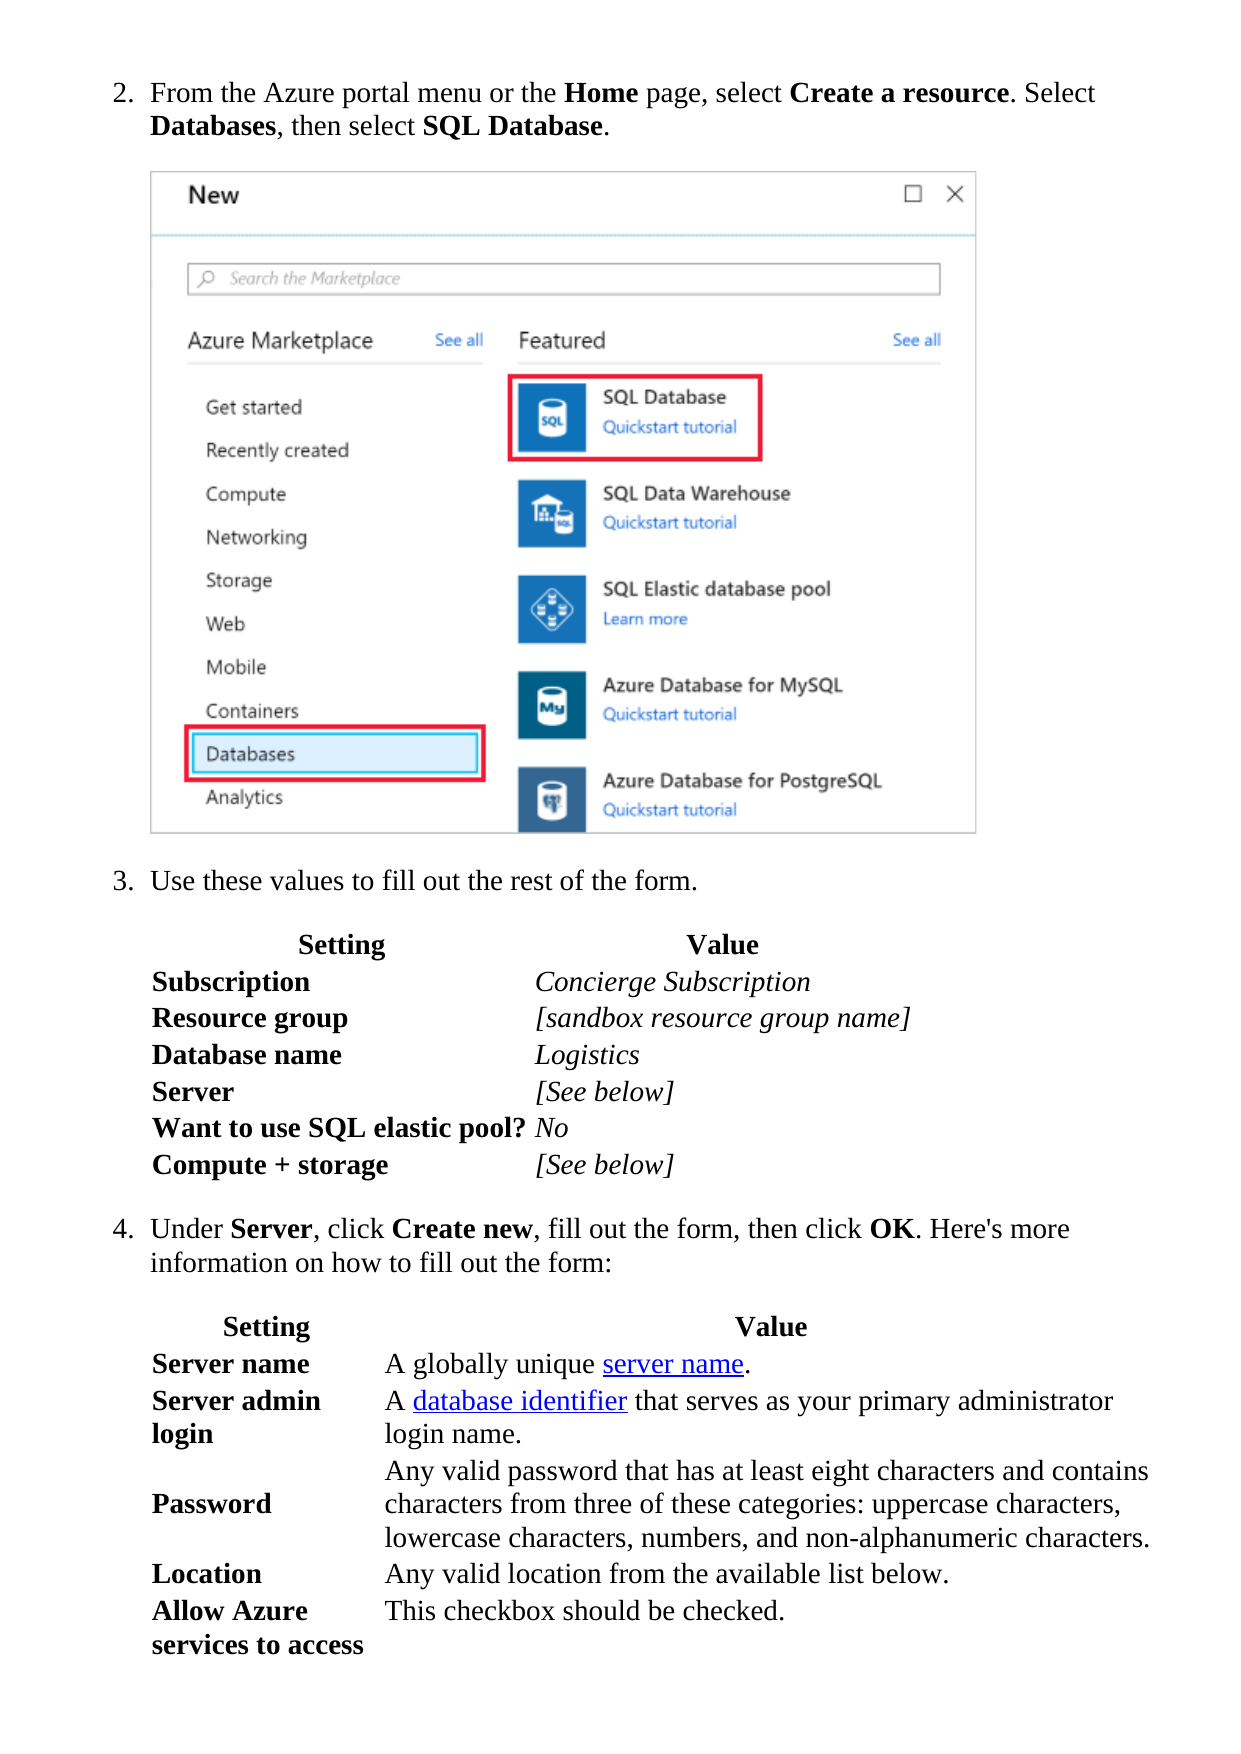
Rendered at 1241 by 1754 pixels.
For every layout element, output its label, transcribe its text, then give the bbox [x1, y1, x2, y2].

table_cell [See below] [533, 1072, 918, 1109]
picture [150, 171, 977, 834]
table_cell A database identifier that serves as your primary administrator login name. [383, 1381, 1165, 1451]
table_cell Resource group [150, 999, 533, 1036]
table_cell Location [150, 1555, 383, 1592]
table_cell Compute + storage [150, 1146, 533, 1182]
list Use these values to fill out the rest of the form. [112, 863, 1165, 896]
table_cell No [533, 1109, 918, 1146]
table_header Setting [150, 926, 533, 962]
table_cell Database name [150, 1036, 533, 1072]
list Under Server, click Create new, fill out the form, then click OK. Here's more information on how to fill out the form: [112, 1211, 1165, 1278]
table_cell Server name [150, 1344, 383, 1381]
table_cell Any valid password that has at least eight characters and contains characters from three of these categories: uppercase characters, lowercase characters, numbers, and non-alphanumeric characters. [383, 1451, 1165, 1555]
table_cell A globally unique server name. [383, 1344, 1165, 1381]
table_cell Want to use SQL elastic pool? [150, 1109, 533, 1146]
table_cell [See below] [533, 1146, 918, 1182]
table_cell Any valid location from the available list below. [383, 1555, 1165, 1592]
table_header Value [533, 926, 918, 962]
table_cell Password [150, 1451, 383, 1555]
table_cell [150, 1592, 383, 1662]
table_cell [383, 1592, 1165, 1662]
table_cell Server admin login [150, 1381, 383, 1451]
table_header Value [383, 1308, 1165, 1344]
table_cell Subscription [150, 962, 533, 999]
list From the Azure portal menu or the Home page, select Create a resource. Select Databases, then select SQL Database. [112, 75, 1165, 142]
table_cell Logistics [533, 1036, 918, 1072]
table_cell Server [150, 1072, 533, 1109]
table_cell [sandbox resource group name] [533, 999, 918, 1036]
table_cell Concierge Subscription [533, 962, 918, 999]
table_header Setting [150, 1308, 383, 1344]
